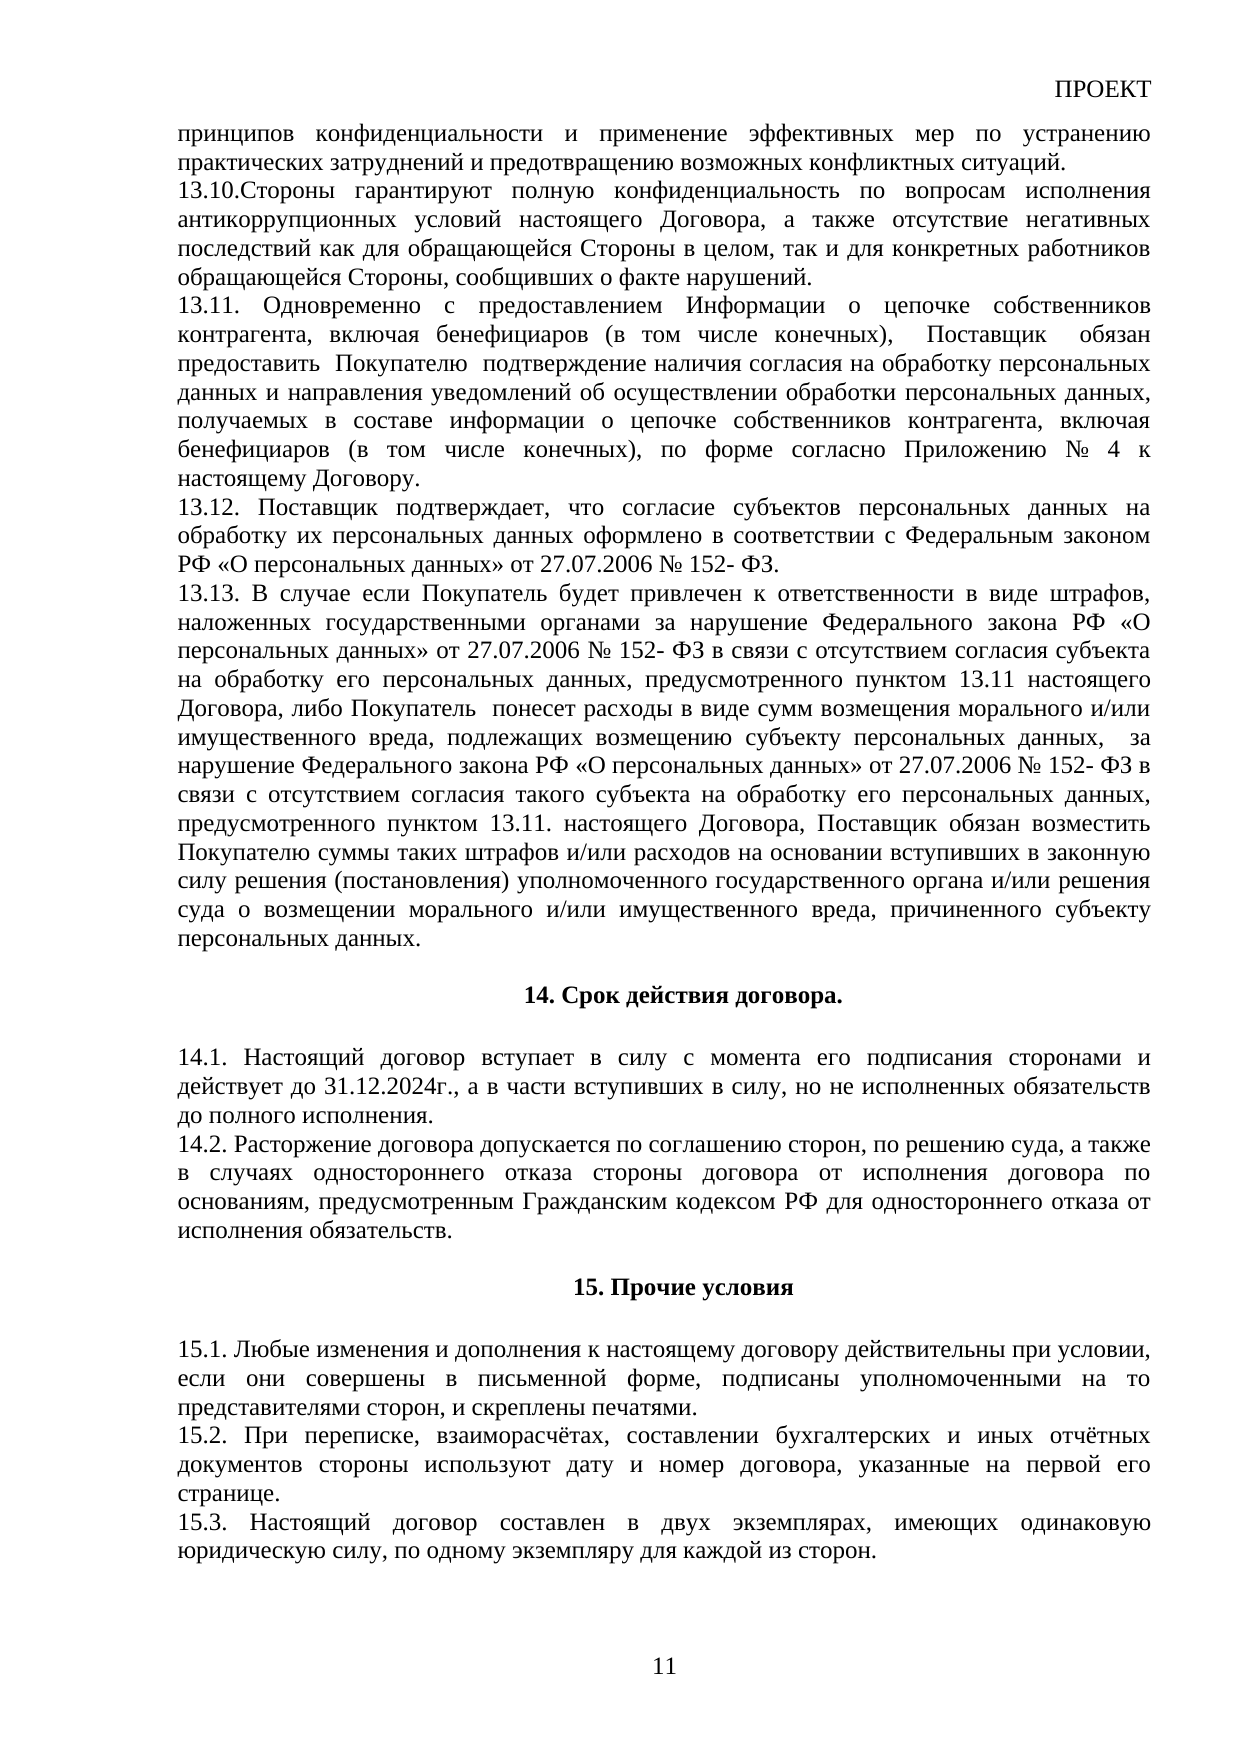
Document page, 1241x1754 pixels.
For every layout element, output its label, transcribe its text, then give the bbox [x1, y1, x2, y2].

list Срок действия договора. [215, 981, 1152, 1009]
text 13.12. Поставщик подтверждает, что согласие субъектов персональных данных на обработку их персональных данных оформлено в соответствии с Федеральным законом РФ «О персональных данных» от 27.07.2006 № 152- ФЗ. [177, 492, 1152, 578]
text 14.2. Расторжение договора допускается по соглашению сторон, по решению суда, а также в случаях одностороннего отказа стороны договора от исполнения договора по основаниям, предусмотренным Гражданским кодексом РФ для одностороннего отказа от исполнения обязательств. [177, 1129, 1152, 1244]
text 14.1. Настоящий договор вступает в силу с момента его подписания сторонами и действует до 31.12.2024г., а в части вступивших в силу, но не исполненных обязательств до полного исполнения. [177, 1042, 1152, 1129]
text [177, 118, 1152, 176]
text 13.10.Стороны гарантируют полную конфиденциальность по вопросам исполнения антикоррупционных условий настоящего Договора, а также отсутствие негативных последствий как для обращающейся Стороны в целом, так и для конкретных работников обращающейся Стороны, сообщивших о факте нарушений. [177, 176, 1152, 291]
list Прочие условия [215, 1272, 1152, 1301]
text 15.1. Любые изменения и дополнения к настоящему договору действительны при условии, если они совершены в письменной форме, подписаны уполномоченными на то представителями сторон, и скреплены печатями. [177, 1334, 1152, 1420]
text 13.13. В случае если Покупатель будет привлечен к ответственности в виде штрафов, наложенных государственными органами за нарушение Федерального закона РФ «О персональных данных» от 27.07.2006 № 152- ФЗ в связи с отсутствием согласия субъекта на обработку его персональных данных, предусмотренного пунктом 13.11 настоящего Договора, либо Покупатель понесет расходы в виде сумм возмещения морального и/или имущественного вреда, подлежащих возмещению субъекту персональных данных, за нарушение Федерального закона РФ «О персональных данных» от 27.07.2006 № 152- ФЗ в связи с отсутствием согласия такого субъекта на обработку его персональных данных, предусмотренного пунктом 13.11. настоящего Договора, Поставщик обязан возместить Покупателю суммы таких штрафов и/или расходов на основании вступивших в законную силу решения (постановления) уполномоченного государственного органа и/или решения суда о возмещении морального и/или имущественного вреда, причиненного субъекту персональных данных. [177, 578, 1152, 952]
text 15.2. При переписке, взаиморасчётах, составлении бухгалтерских и иных отчётных документов стороны используют дату и номер договора, указанные на первой его странице. [177, 1420, 1152, 1507]
text 15.3. Настоящий договор составлен в двух экземплярах, имеющих одинаковую юридическую силу, по одному экземпляру для каждой из сторон. [177, 1507, 1152, 1564]
text 13.11. Одновременно с предоставлением Информации о цепочке собственников контрагента, включая бенефициаров (в том числе конечных), Поставщик обязан предоставить Покупателю подтверждение наличия согласия на обработку персональных данных и направления уведомлений об осуществлении обработки персональных данных, получаемых в составе информации о цепочке собственников контрагента, включая бенефициаров (в том числе конечных), по форме согласно Приложению № 4 к настоящему Договору. [177, 291, 1152, 492]
